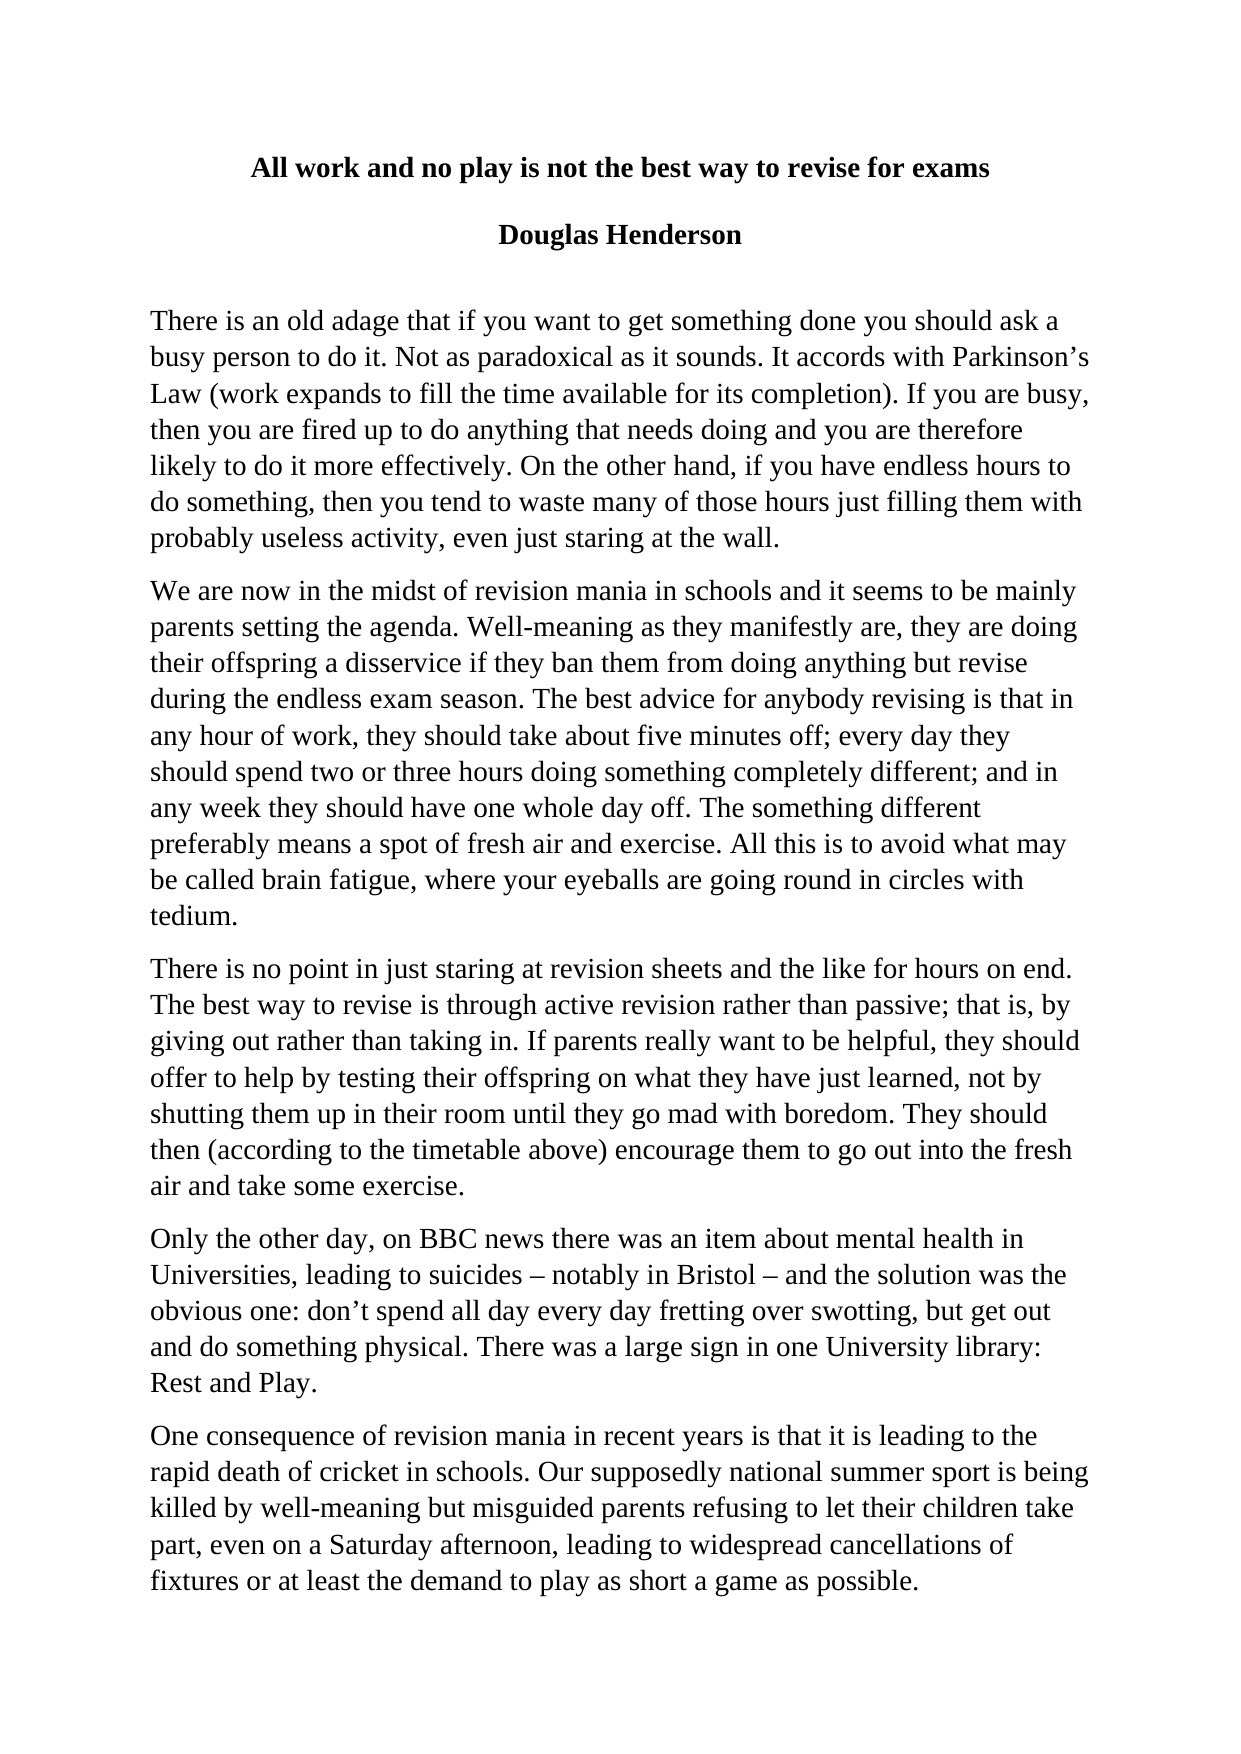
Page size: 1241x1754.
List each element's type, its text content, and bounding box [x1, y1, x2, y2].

text Douglas Henderson [150, 217, 1090, 251]
text We are now in the midst of revision mania in schools and it seems to be mainly parents setting the agenda. Well-meaning as they manifestly are, they are doing their offspring a disservice if they ban them from doing anything but revise during the endless exam season. The best advice for anybody revising is that in any hour of work, they should take about five minutes off; every day they should spend two or three hours doing something completely different; and in any week they should have one whole day off. The something different preferably means a spot of fresh air and exercise. All this is to avoid what may be called brain fatigue, where your eyeballs are going round in circles with tedium. [150, 573, 1090, 932]
text One consequence of revision mania in recent years is that it is leading to the rapid death of cricket in schools. Our supposedly national summer sport is being killed by well-meaning but misguided parents refusing to let their children take part, even on a Saturday afternoon, leading to widespread cancellations of fixtures or at least the demand to play as short a game as possible. [150, 1418, 1090, 1596]
text All work and no play is not the best way to revise for exams [150, 150, 1090, 183]
text There is an old adage that if you want to get something done you should ask a busy person to do it. Not as paradoxical as it sounds. It accords with Parkinson’s Law (work expands to fill the time available for its completion). If you are busy, then you are fired up to do anything that needs doing and you are therefore likely to do it more effectively. On the other hand, if you have endless hours to do something, then you tend to waste many of those hours just filling them with probably useless activity, even just staring at the wall. [150, 303, 1090, 554]
text There is no point in just staring at revision sheets and the like for hours on end. The best way to revise is through active revision rather than passive; that is, by giving out rather than taking in. If parents really want to be helpful, they should offer to help by testing their offspring on what they have just learned, not by shutting them up in their room until they go mad with boredom. They should then (according to the timetable above) encourage them to go out into the fresh air and take some exercise. [150, 951, 1090, 1202]
text Only the other day, on BBC news there was an item about mental health in Universities, leading to suicides – notably in Bristol – and the solution was the obvious one: don’t spend all day every day fretting over swotting, but get out and do something physical. There was a large sign in one University library: Rest and Play. [150, 1221, 1090, 1399]
